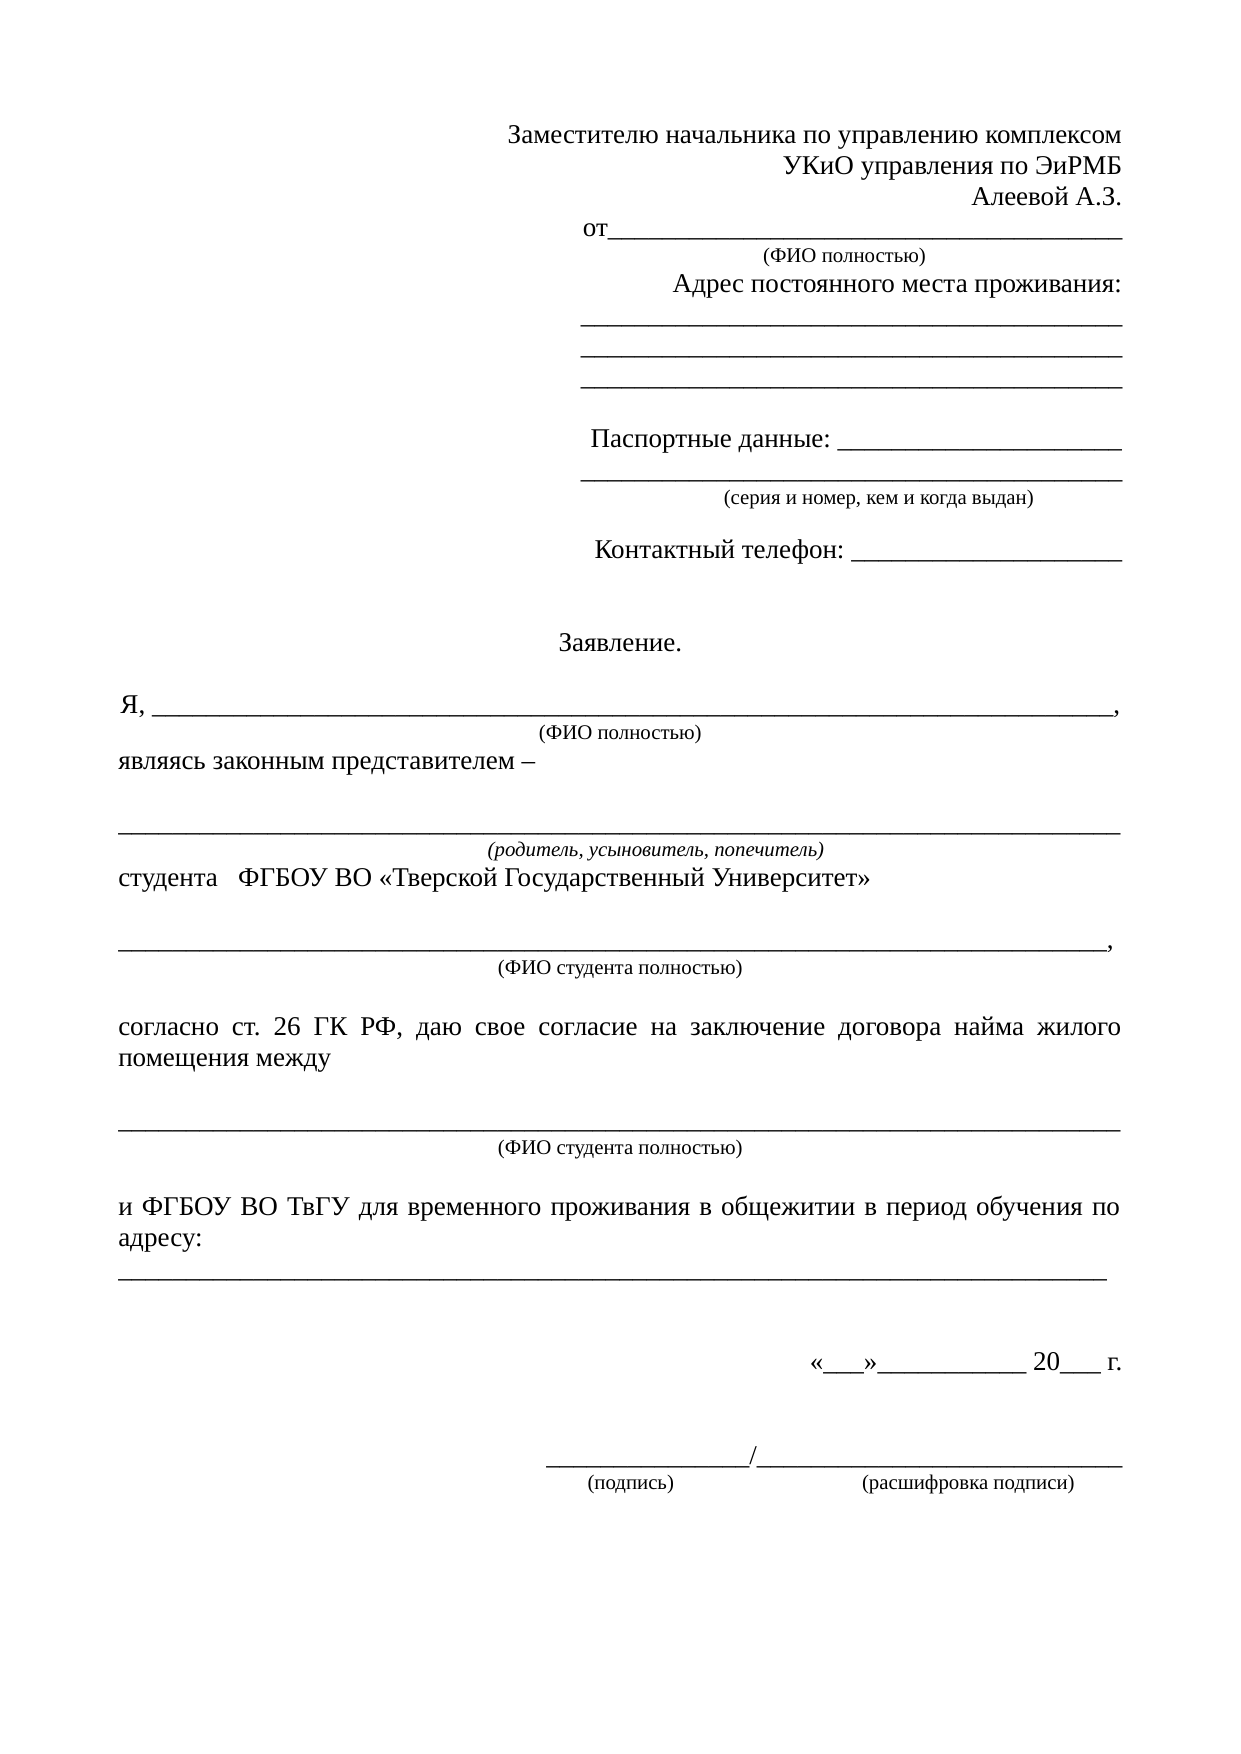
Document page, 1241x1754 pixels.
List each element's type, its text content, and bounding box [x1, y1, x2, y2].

text и ФГБОУ ВО ТвГУ для временного проживания в общежитии в период обучения по адресу: [118, 1190, 1122, 1252]
text УКиО управления по ЭиРМБ [118, 149, 1122, 180]
text от______________________________________ [118, 212, 1122, 243]
text Я, _______________________________________________________________________, (ФИО полностью) [118, 689, 1122, 744]
text студента ФГБОУ ВО «Тверской Государственный Университет» [118, 861, 1122, 892]
text (ФИО студента полностью) [118, 955, 1122, 979]
text Заместителю начальника по управлению комплексом [118, 118, 1122, 149]
text ________________________________________ [118, 298, 1122, 329]
text Заявление. [118, 626, 1122, 657]
text Паспортные данные: _____________________ [118, 422, 1122, 454]
text _______________/___________________________ [118, 1439, 1122, 1470]
text (ФИО полностью) [487, 243, 1122, 267]
text ________________________________________ [118, 454, 1122, 485]
text __________________________________________________________________________ [118, 806, 1122, 837]
text (серия и номер, кем и когда выдан) [561, 485, 1122, 509]
text Контактный телефон: ____________________ [118, 533, 1122, 564]
text _________________________________________________________________________, [118, 924, 1122, 955]
text (ФИО студента полностью) [118, 1134, 1122, 1159]
text _________________________________________________________________________ [118, 1252, 1122, 1283]
text «___»___________ 20___ г. [118, 1346, 1122, 1377]
text (подпись) (расшифровка подписи) [561, 1470, 1122, 1494]
text (родитель, усыновитель, попечитель) [413, 837, 1122, 861]
text Адрес постоянного места проживания: [118, 267, 1122, 298]
text ________________________________________ [118, 329, 1122, 360]
text являясь законным представителем – [118, 744, 1122, 775]
text __________________________________________________________________________ [118, 1103, 1122, 1134]
text согласно ст. 26 ГК РФ, даю свое согласие на заключение договора найма жилого помещения между [118, 1010, 1122, 1072]
text Алеевой А.З. [118, 180, 1122, 212]
text ________________________________________ [118, 360, 1122, 391]
